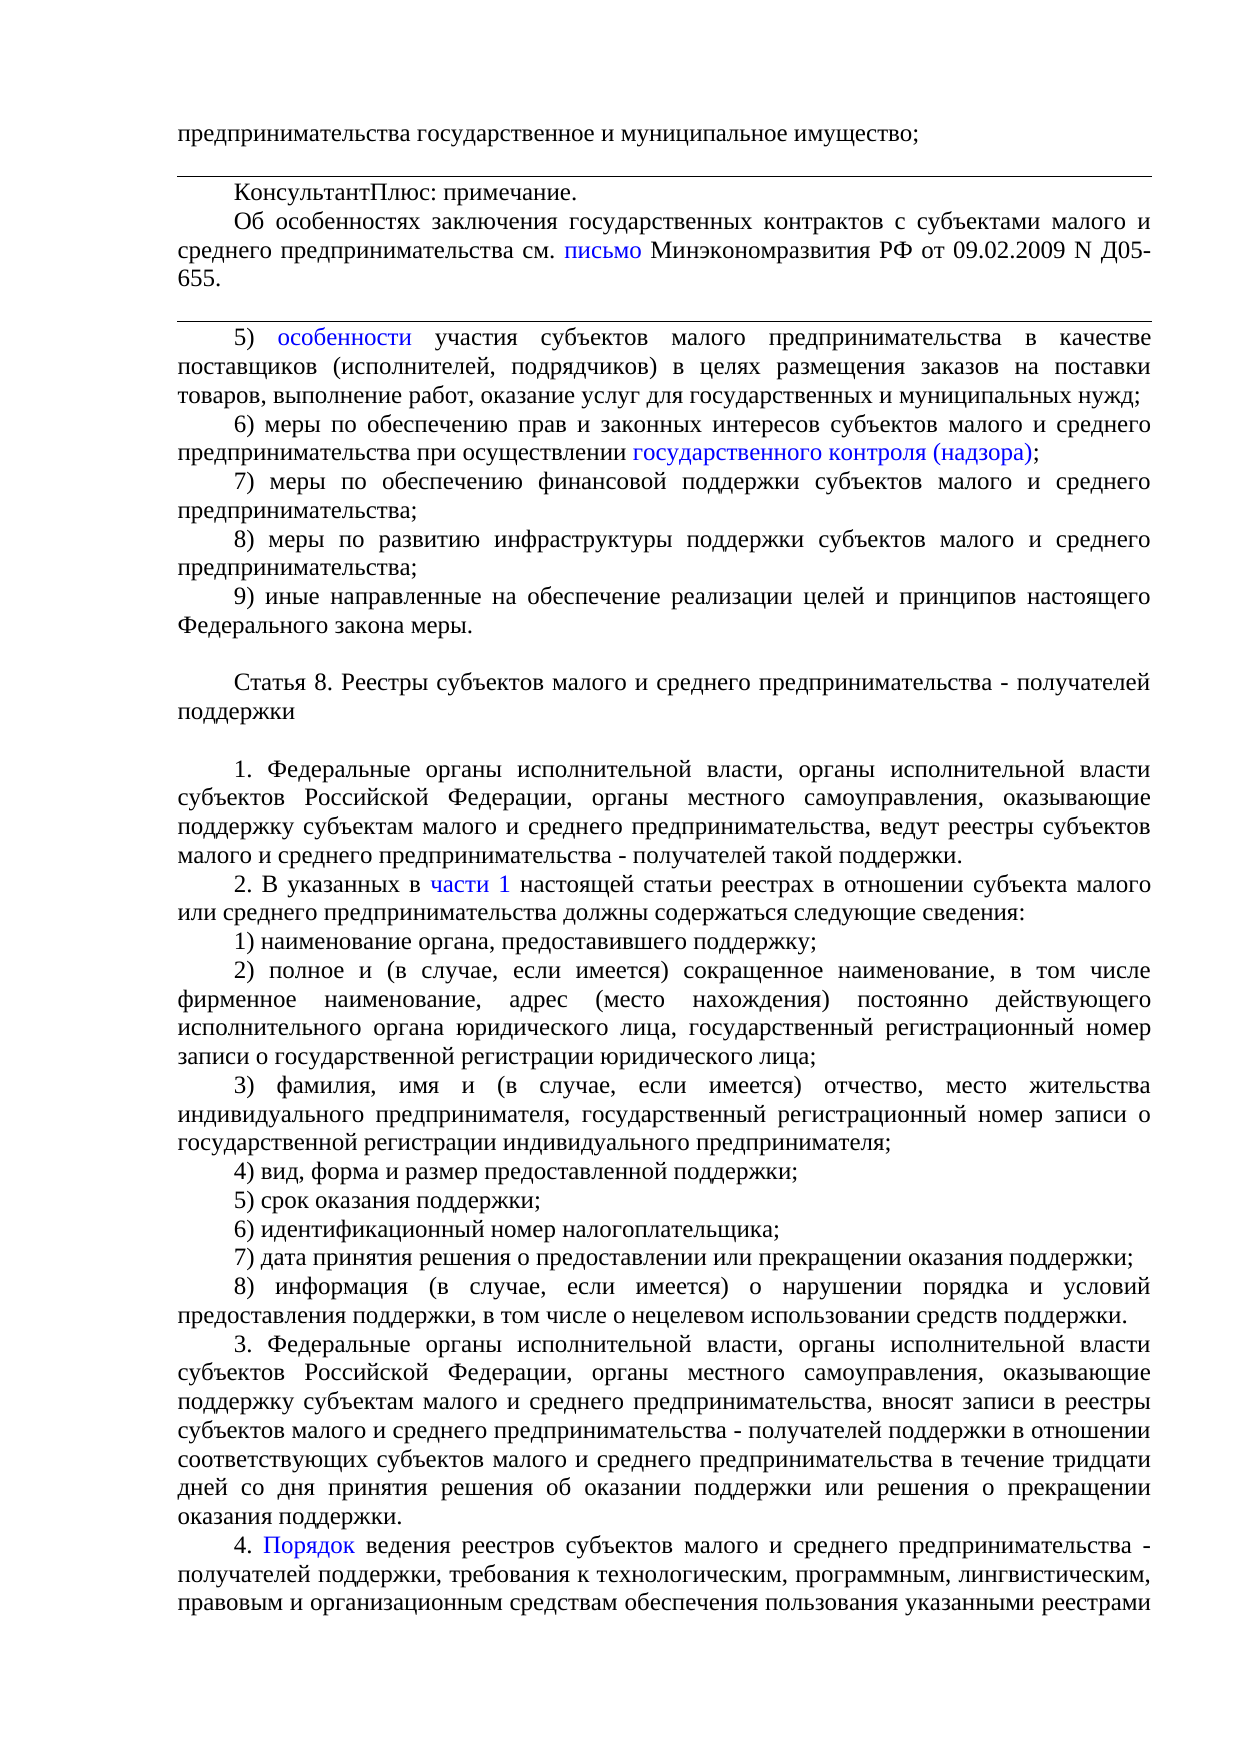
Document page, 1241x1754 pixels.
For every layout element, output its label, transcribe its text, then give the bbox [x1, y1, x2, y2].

text 9) иные направленные на обеспечение реализации целей и принципов настоящего Федерального закона меры. [177, 581, 1152, 639]
text 7) меры по обеспечению финансовой поддержки субъектов малого и среднего предпринимательства; [177, 466, 1152, 524]
text КонсультантПлюс: примечание. [177, 177, 1152, 206]
text 8) информация (в случае, если имеется) о нарушении порядка и условий предоставления поддержки, в том числе о нецелевом использовании средств поддержки. [177, 1271, 1152, 1329]
text 4) вид, форма и размер предоставленной поддержки; [177, 1156, 1152, 1185]
text Об особенностях заключения государственных контрактов с субъектами малого и среднего предпринимательства см. письмо Минэкономразвития РФ от 09.02.2009 N Д05-655. [177, 206, 1152, 292]
text 6) идентификационный номер налогоплательщика; [177, 1214, 1152, 1242]
text 6) меры по обеспечению прав и законных интересов субъектов малого и среднего предпринимательства при осуществлении государственного контроля (надзора); [177, 409, 1152, 466]
text 3) фамилия, имя и (в случае, если имеется) отчество, место жительства индивидуального предпринимателя, государственный регистрационный номер записи о государственной регистрации индивидуального предпринимателя; [177, 1070, 1152, 1156]
text 2) полное и (в случае, если имеется) сокращенное наименование, в том числе фирменное наименование, адрес (место нахождения) постоянно действующего исполнительного органа юридического лица, государственный регистрационный номер записи о государственной регистрации юридического лица; [177, 955, 1152, 1070]
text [177, 1530, 1152, 1616]
text 2. В указанных в части 1 настоящей статьи реестрах в отношении субъекта малого или среднего предпринимательства должны содержаться следующие сведения: [177, 869, 1152, 926]
text 1) наименование органа, предоставившего поддержку; [177, 926, 1152, 955]
text 1. Федеральные органы исполнительной власти, органы исполнительной власти субъектов Российской Федерации, органы местного самоуправления, оказывающие поддержку субъектам малого и среднего предпринимательства, ведут реестры субъектов малого и среднего предпринимательства - получателей такой поддержки. [177, 754, 1152, 869]
text 3. Федеральные органы исполнительной власти, органы исполнительной власти субъектов Российской Федерации, органы местного самоуправления, оказывающие поддержку субъектам малого и среднего предпринимательства, вносят записи в реестры субъектов малого и среднего предпринимательства - получателей поддержки в отношении соответствующих субъектов малого и среднего предпринимательства в течение тридцати дней со дня принятия решения об оказании поддержки или решения о прекращении оказания поддержки. [177, 1329, 1152, 1530]
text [177, 118, 1152, 147]
text 8) меры по развитию инфраструктуры поддержки субъектов малого и среднего предпринимательства; [177, 524, 1152, 581]
text 5) особенности участия субъектов малого предпринимательства в качестве поставщиков (исполнителей, подрядчиков) в целях размещения заказов на поставки товаров, выполнение работ, оказание услуг для государственных и муниципальных нужд; [177, 322, 1152, 409]
text 7) дата принятия решения о предоставлении или прекращении оказания поддержки; [177, 1242, 1152, 1271]
text Статья 8. Реестры субъектов малого и среднего предпринимательства - получателей поддержки [177, 667, 1152, 725]
text 5) срок оказания поддержки; [177, 1185, 1152, 1214]
